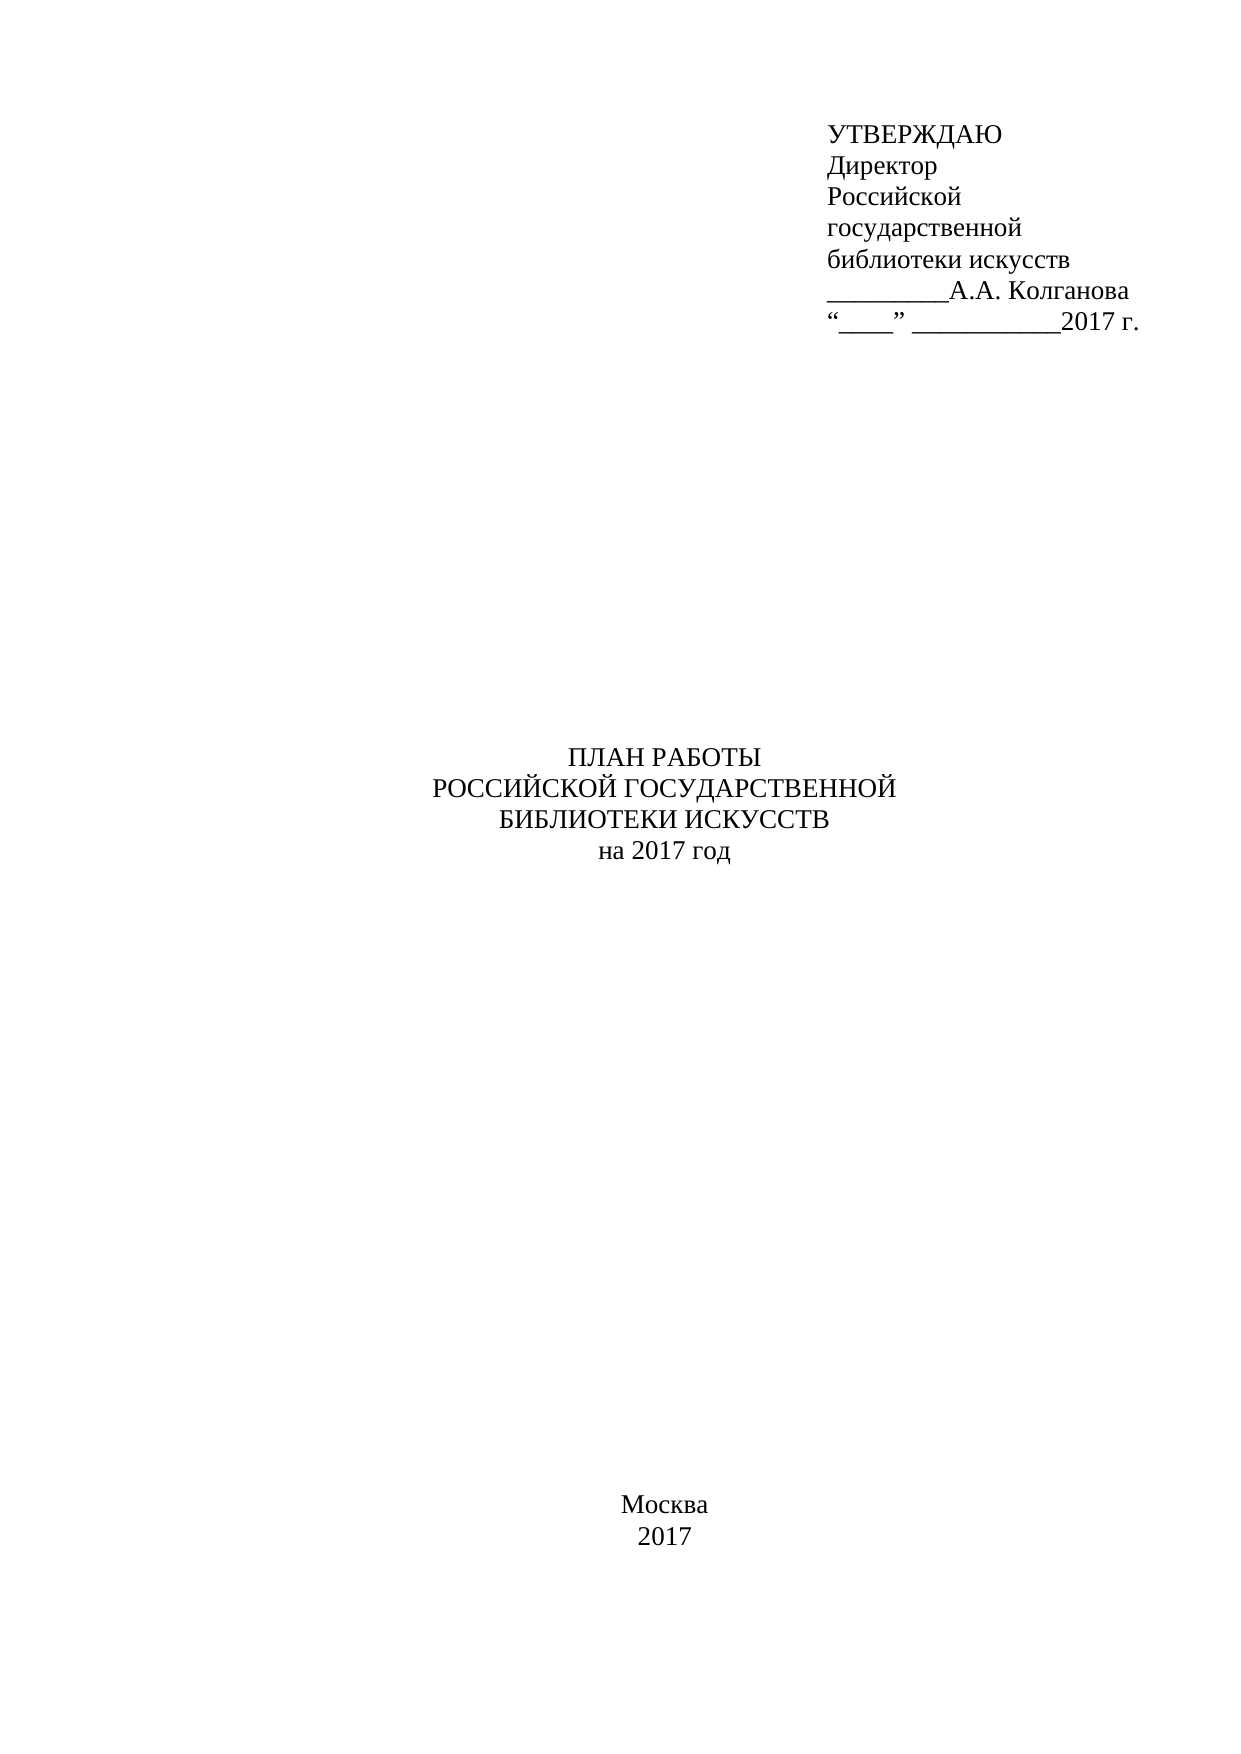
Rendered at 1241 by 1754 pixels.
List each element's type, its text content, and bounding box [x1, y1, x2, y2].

text Российской государственной [827, 180, 1152, 243]
text на 2017 год [177, 834, 1152, 866]
text 2017 [177, 1520, 1152, 1551]
text БИБЛИОТЕКИ ИСКУССТВ [177, 803, 1152, 834]
text РОССИЙСКОЙ ГОСУДАРСТВЕННОЙ [177, 772, 1152, 803]
text Москва [177, 1488, 1152, 1520]
text _________А.А. Колганова [827, 274, 1152, 305]
text ПЛАН РАБОТЫ [177, 741, 1152, 772]
text Директор [827, 149, 1152, 180]
text УТВЕРЖДАЮ [827, 118, 1152, 149]
text “____” ___________2017 г. [827, 305, 1152, 336]
text библиотеки искусств [827, 243, 1152, 274]
